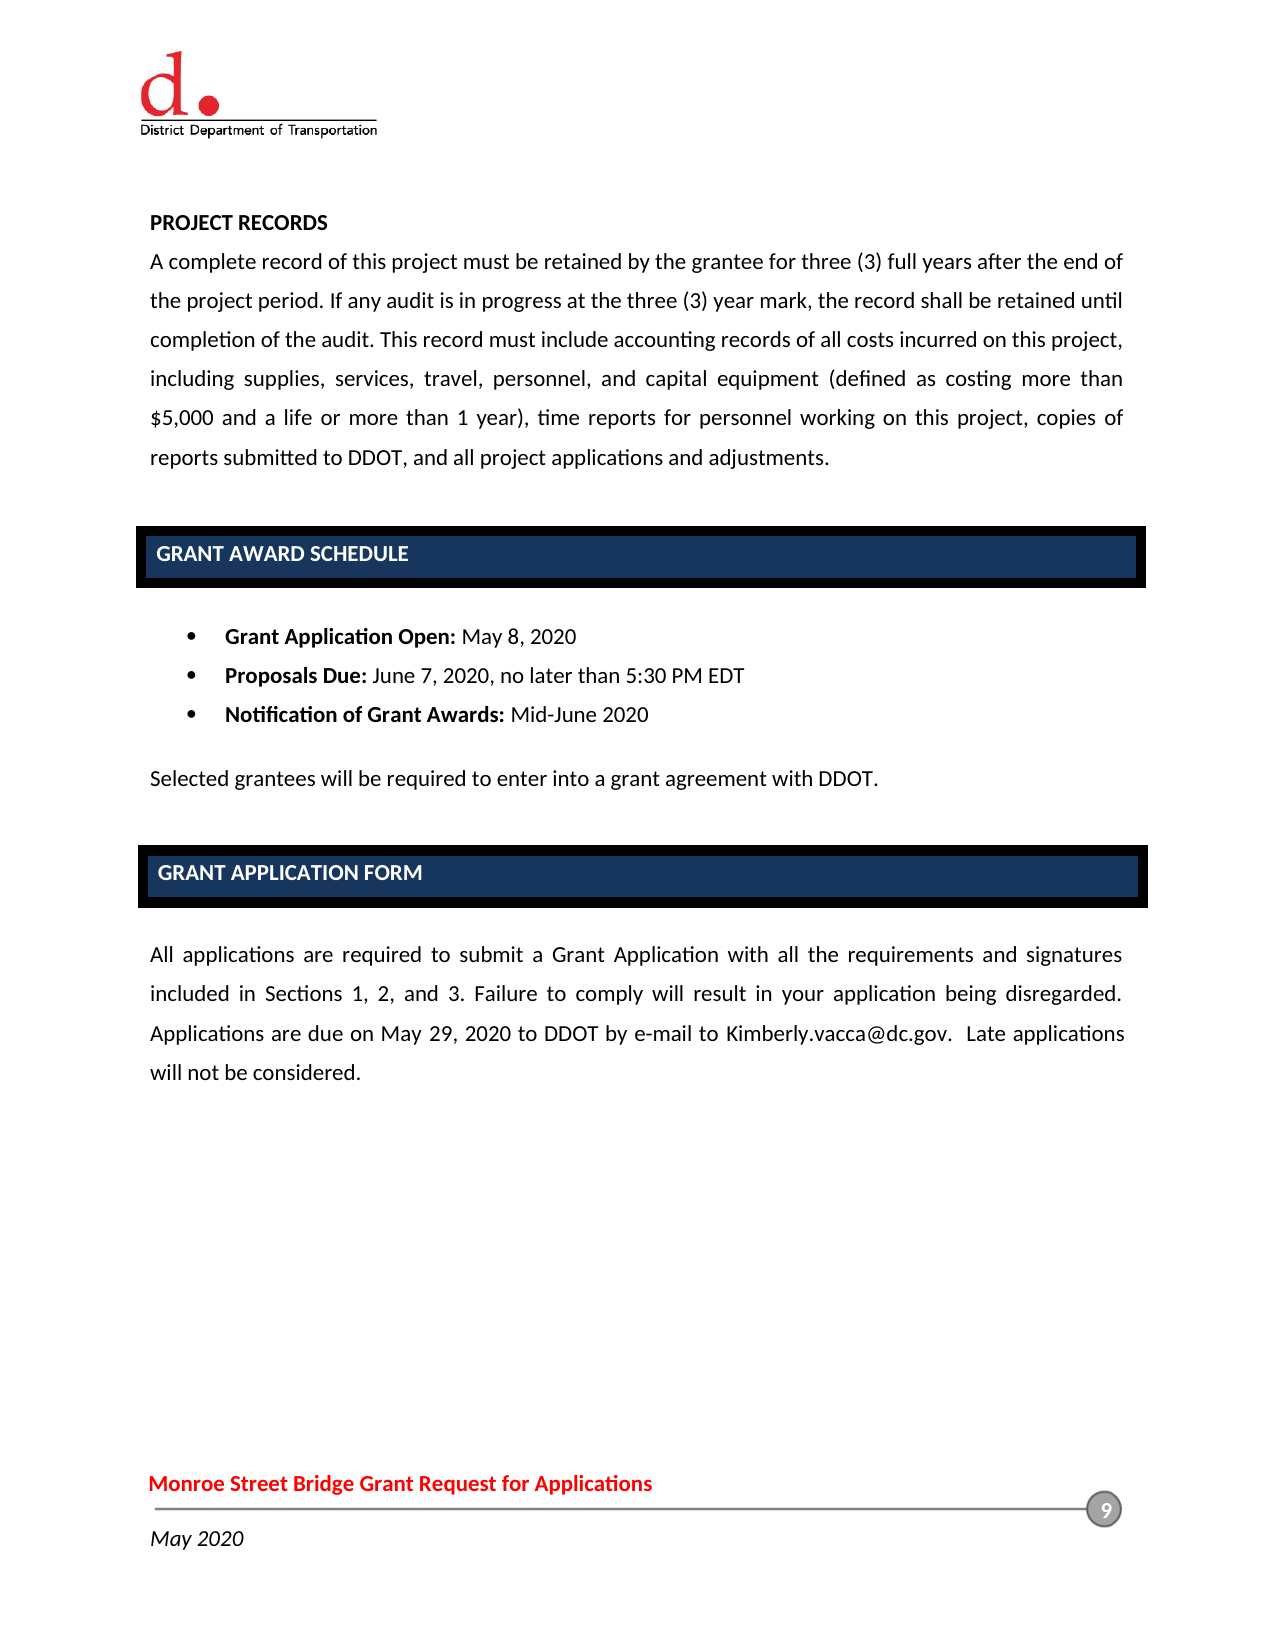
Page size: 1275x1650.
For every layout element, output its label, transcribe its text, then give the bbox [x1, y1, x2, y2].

list Grant Application Open: May 8, 2020 [187, 622, 1125, 650]
text Selected grantees will be required to enter into a grant agreement with DDOT. [150, 764, 1125, 792]
picture [0, 18, 396, 169]
list Proposals Due: June 7, 2020, no later than 5:30 PM EDT [187, 661, 1125, 689]
list Notification of Grant Awards: Mid-June 2020 [187, 700, 1125, 728]
picture [4, 1421, 1271, 1572]
text PROJECT RECORDS [150, 208, 1125, 236]
text All applications are required to submit a Grant Application with all the requirements and signatures included in Sections 1, 2, and 3. Failure to comply will result in your application being disregarded. Applications are due on May 29, 2020 to DDOT by e-mail to Kimberly.vacca@dc.gov. Late applications will not be considered. [150, 940, 1125, 1086]
text A complete record of this project must be retained by the grantee for three (3) full years after the end of the project period. If any audit is in progress at the three (3) year mark, the record shall be retained until completion of the audit. This record must include accounting records of all costs incurred on this project, including supplies, services, travel, personnel, and capital equipment (defined as costing more than $5,000 and a life or more than 1 year), time reports for personnel working on this project, copies of reports submitted to DDOT, and all project applications and adjustments. [150, 247, 1125, 471]
